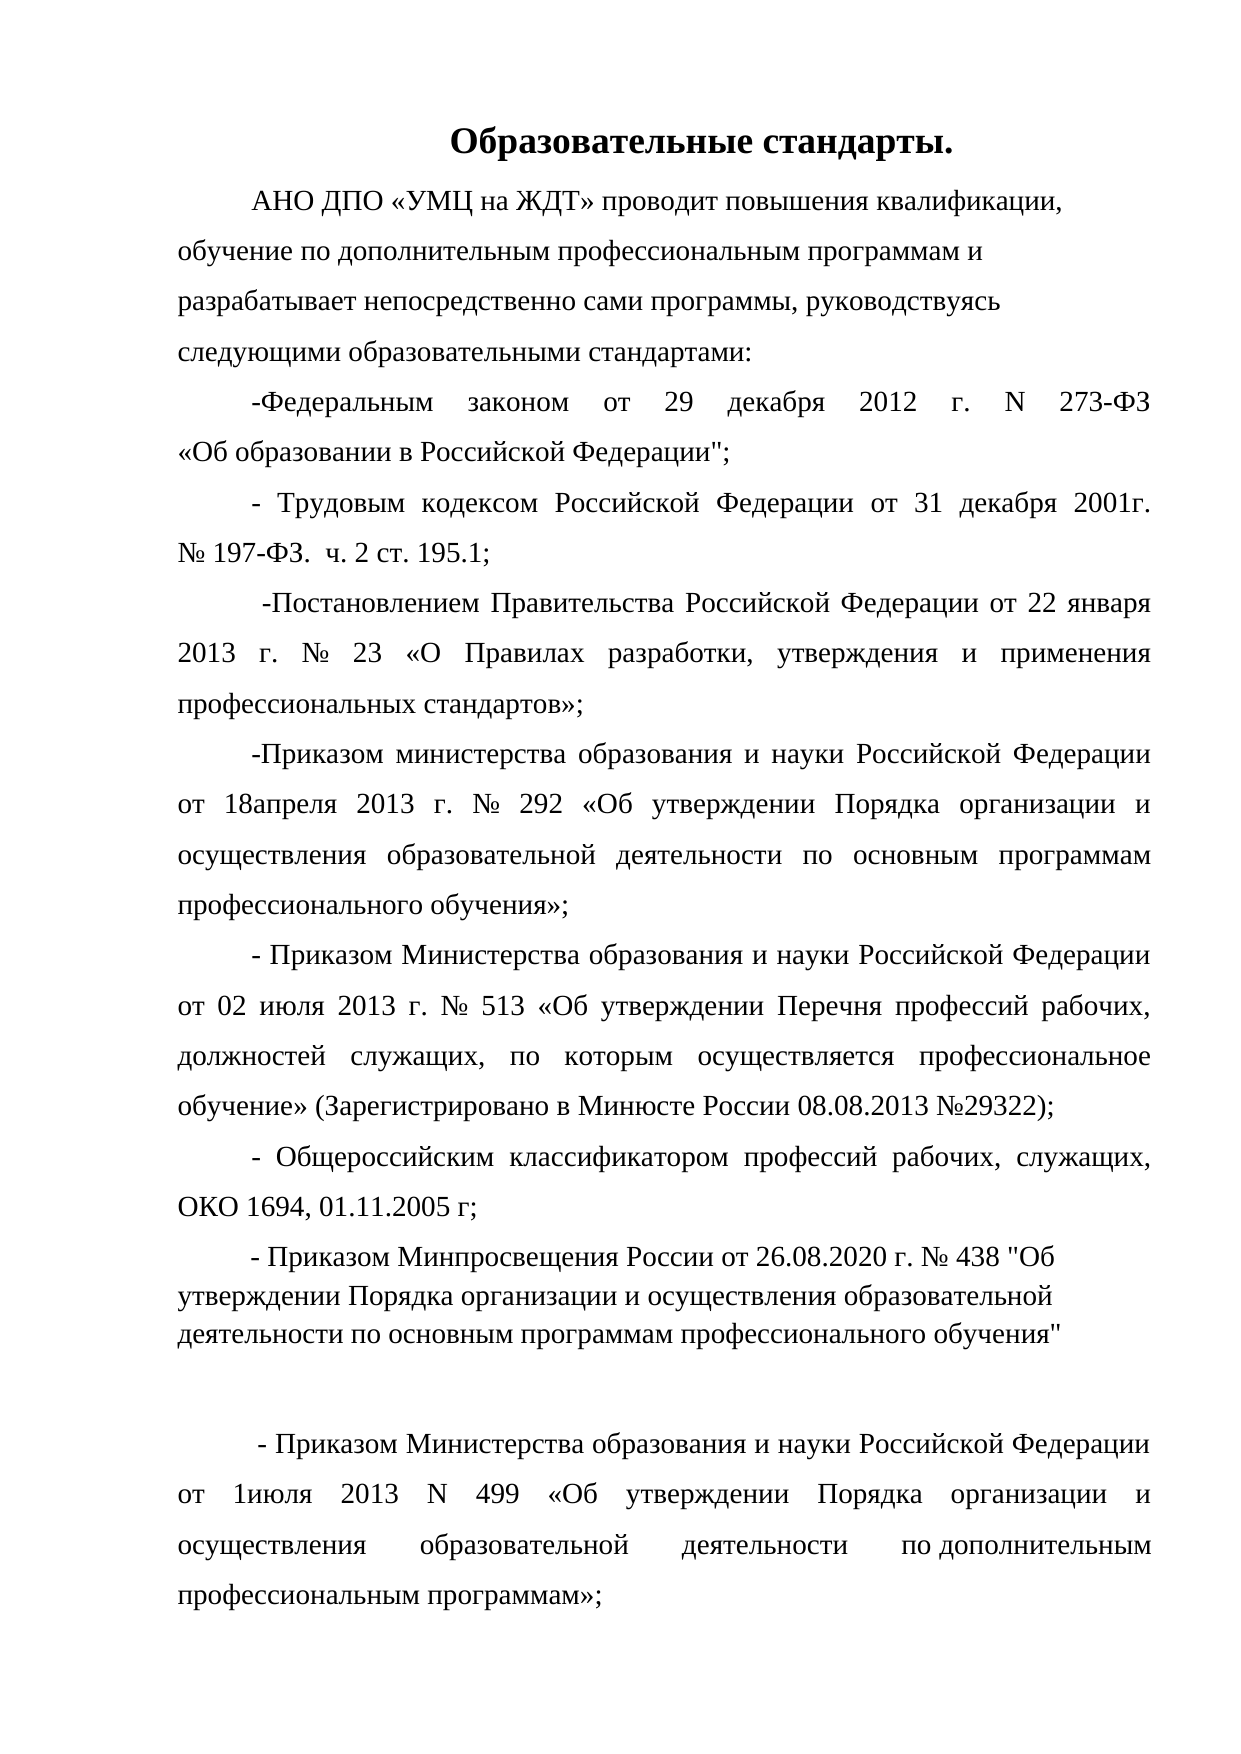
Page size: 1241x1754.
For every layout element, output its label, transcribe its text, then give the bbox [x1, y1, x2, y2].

text -Постановлением Правительства Российской Федерации от 22 января 2013 г. № 23 «О Правилах разработки, утверждения и применения профессиональных стандартов»; [177, 585, 1152, 719]
text - Приказом Минпросвещения России от 26.08.2020 г. № 438 "Об утверждении Порядка организации и осуществления образовательной деятельности по основным программам профессионального обучения" [177, 1239, 1152, 1350]
text АНО ДПО «УМЦ на ЖДТ» проводит повышения квалификации, обучение по дополнительным профессиональным программам и разрабатывает непосредственно сами программы, руководствуясь следующими образовательными стандартами: [177, 183, 1152, 367]
text - Общероссийским классификатором профессий рабочих, служащих, ОКО 1694, 01.11.2005 г; [177, 1139, 1152, 1223]
text -Приказом министерства образования и науки Российской Федерации от 18апреля 2013 г. № 292 «Об утверждении Порядка организации и осуществления образовательной деятельности по основным программам профессионального обучения»; [177, 736, 1152, 921]
text - Трудовым кодексом Российской Федерации от 31 декабря 2001г. № 197-ФЗ. ч. 2 ст. 195.1; [177, 485, 1152, 568]
text -Федеральным законом от 29 декабря 2012 г. N 273-ФЗ «Об образовании в Российской Федерации"; [177, 384, 1152, 468]
text - Приказом Министерства образования и науки Российской Федерации от 1июля 2013 N 499 «Об утверждении Порядка организации и осуществления образовательной деятельности по дополнительным профессиональным программам»; [177, 1426, 1152, 1611]
text - Приказом Министерства образования и науки Российской Федерации от 02 июля 2013 г. № 513 «Об утверждении Перечня профессий рабочих, должностей служащих, по которым осуществляется профессиональное обучение» (Зарегистрировано в Минюсте России 08.08.2013 №29322); [177, 937, 1152, 1122]
text Образовательные стандарты. [177, 118, 1152, 161]
